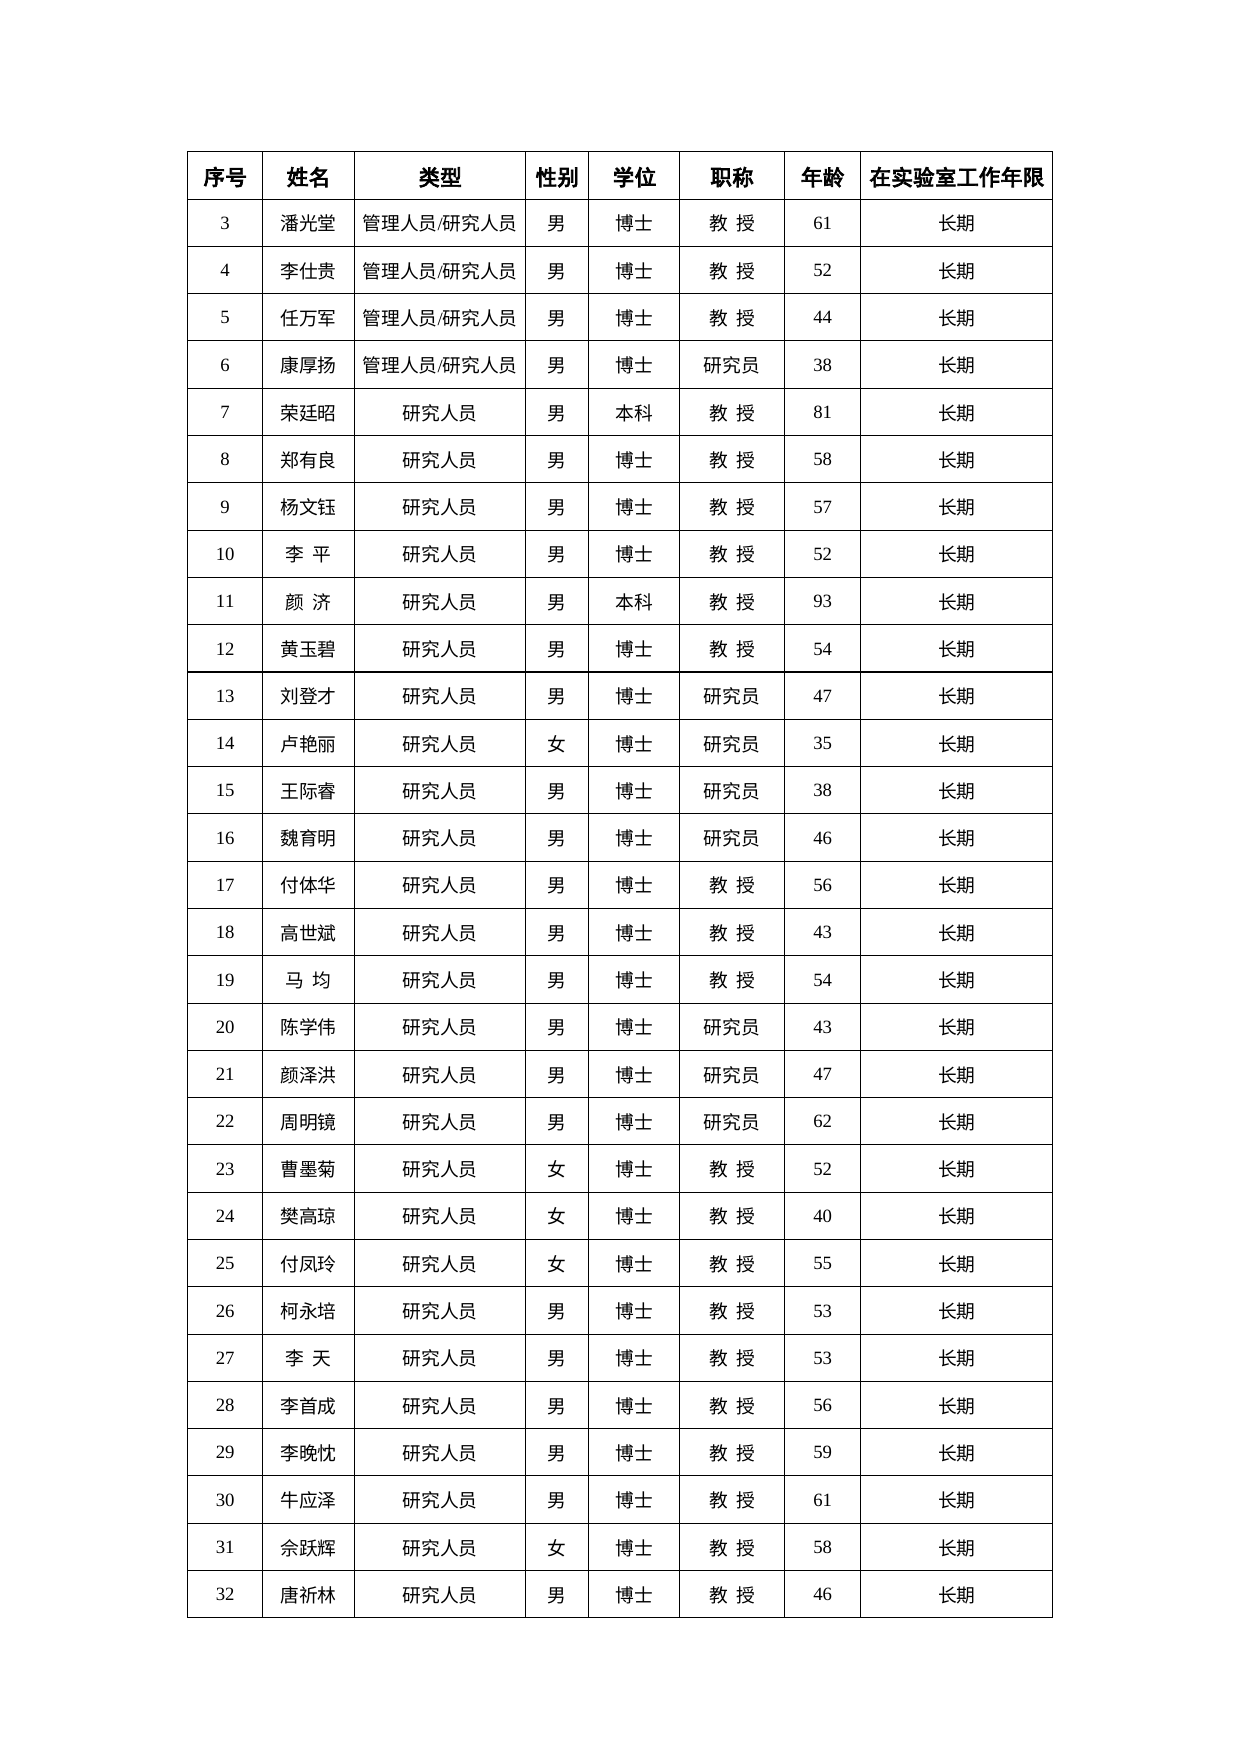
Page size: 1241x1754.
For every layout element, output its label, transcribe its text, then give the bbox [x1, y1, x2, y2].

table_cell 研究员 [680, 1098, 784, 1144]
table_cell 博士 [589, 1051, 679, 1097]
table_cell 柯永培 [263, 1287, 354, 1333]
table_cell 教 授 [680, 247, 784, 293]
table_header 年龄 [785, 152, 860, 198]
table_cell 62 [785, 1098, 860, 1144]
table_cell 男 [526, 200, 588, 246]
table_cell 47 [785, 1051, 860, 1097]
table_cell 研究人员 [355, 625, 525, 671]
table_cell 黄玉碧 [263, 625, 354, 671]
table_cell 男 [526, 1429, 588, 1475]
table_cell 14 [188, 720, 262, 766]
table_cell 研究人员 [355, 1571, 525, 1617]
table_cell 李首成 [263, 1382, 354, 1428]
table_cell 博士 [589, 294, 679, 340]
table_cell 31 [188, 1524, 262, 1570]
table_cell 教 授 [680, 1476, 784, 1523]
table_cell 61 [785, 200, 860, 246]
table_cell 长期 [861, 1051, 1052, 1097]
table_cell 女 [526, 1193, 588, 1239]
table_cell 55 [785, 1240, 860, 1286]
table_cell 付体华 [263, 862, 354, 908]
table_cell 博士 [589, 720, 679, 766]
table_cell 博士 [589, 531, 679, 577]
table_cell 魏育明 [263, 814, 354, 861]
table_cell 研究人员 [355, 483, 525, 529]
table_cell 男 [526, 341, 588, 388]
table_cell 樊高琼 [263, 1193, 354, 1239]
table_cell 23 [188, 1145, 262, 1192]
table_cell 男 [526, 1287, 588, 1333]
table_cell 博士 [589, 1382, 679, 1428]
table_cell 教 授 [680, 436, 784, 482]
table_cell 教 授 [680, 1382, 784, 1428]
table_cell 研究人员 [355, 1524, 525, 1570]
table_cell 男 [526, 1335, 588, 1381]
table_cell 周明镜 [263, 1098, 354, 1144]
table_cell 61 [785, 1476, 860, 1523]
table_cell 54 [785, 625, 860, 671]
table_cell 40 [785, 1193, 860, 1239]
table_cell 长期 [861, 909, 1052, 955]
table_cell 研究员 [680, 1051, 784, 1097]
table_cell 研究人员 [355, 956, 525, 1002]
table_cell 研究人员 [355, 531, 525, 577]
table_cell 管理人员/研究人员 [355, 200, 525, 246]
table_cell 康厚扬 [263, 341, 354, 388]
table_cell 男 [526, 1098, 588, 1144]
table_cell 男 [526, 767, 588, 813]
table_cell 28 [188, 1382, 262, 1428]
table_cell 54 [785, 956, 860, 1002]
table_cell 博士 [589, 1145, 679, 1192]
table_cell 男 [526, 247, 588, 293]
table_cell 管理人员/研究人员 [355, 247, 525, 293]
table_cell 男 [526, 1571, 588, 1617]
table_cell 9 [188, 483, 262, 529]
table_cell 19 [188, 956, 262, 1002]
table_cell 研究人员 [355, 1051, 525, 1097]
table_cell 56 [785, 1382, 860, 1428]
table_cell 博士 [589, 1335, 679, 1381]
table_cell 15 [188, 767, 262, 813]
table_cell 47 [785, 673, 860, 719]
table_cell 长期 [861, 294, 1052, 340]
table_cell 38 [785, 767, 860, 813]
table_cell 研究人员 [355, 1287, 525, 1333]
table_cell 博士 [589, 1098, 679, 1144]
table_cell 博士 [589, 956, 679, 1002]
table_cell 博士 [589, 247, 679, 293]
table_cell 长期 [861, 483, 1052, 529]
table_cell 59 [785, 1429, 860, 1475]
table_cell 长期 [861, 1287, 1052, 1333]
table_cell 教 授 [680, 1335, 784, 1381]
table_cell 博士 [589, 200, 679, 246]
table_cell 本科 [589, 578, 679, 624]
table_cell 博士 [589, 909, 679, 955]
table_cell 8 [188, 436, 262, 482]
table_cell 博士 [589, 1240, 679, 1286]
table_cell 56 [785, 862, 860, 908]
table_cell 52 [785, 1145, 860, 1192]
table_cell 16 [188, 814, 262, 861]
table_cell 研究人员 [355, 1145, 525, 1192]
table_cell 21 [188, 1051, 262, 1097]
table_cell 研究员 [680, 720, 784, 766]
table_cell 陈学伟 [263, 1004, 354, 1050]
table_cell 22 [188, 1098, 262, 1144]
table_cell 研究人员 [355, 1335, 525, 1381]
table_cell 李 天 [263, 1335, 354, 1381]
table_cell 女 [526, 1145, 588, 1192]
table_cell 教 授 [680, 1524, 784, 1570]
table_header 姓名 [263, 152, 354, 198]
table_cell 男 [526, 862, 588, 908]
table_cell 女 [526, 720, 588, 766]
table_cell 研究人员 [355, 578, 525, 624]
table_cell 研究员 [680, 341, 784, 388]
table_cell 男 [526, 909, 588, 955]
table_cell 曹墨菊 [263, 1145, 354, 1192]
table_cell 管理人员/研究人员 [355, 341, 525, 388]
table_cell 27 [188, 1335, 262, 1381]
table_cell 长期 [861, 1145, 1052, 1192]
table_cell 男 [526, 436, 588, 482]
table_cell 牛应泽 [263, 1476, 354, 1523]
table_header 序号 [188, 152, 262, 198]
table_cell 男 [526, 483, 588, 529]
table_cell 长期 [861, 814, 1052, 861]
table_cell 43 [785, 1004, 860, 1050]
table_cell 研究人员 [355, 436, 525, 482]
table_cell 长期 [861, 1004, 1052, 1050]
table_cell 研究人员 [355, 1476, 525, 1523]
table_cell 卢艳丽 [263, 720, 354, 766]
table_cell 44 [785, 294, 860, 340]
table_cell 教 授 [680, 531, 784, 577]
table_cell 男 [526, 956, 588, 1002]
table_cell 研究人员 [355, 767, 525, 813]
table_cell 博士 [589, 1193, 679, 1239]
table_cell 58 [785, 436, 860, 482]
table_cell 长期 [861, 1382, 1052, 1428]
table_cell 26 [188, 1287, 262, 1333]
table_cell 93 [785, 578, 860, 624]
table_cell 佘跃辉 [263, 1524, 354, 1570]
table_header 类型 [355, 152, 525, 198]
table_cell 25 [188, 1240, 262, 1286]
table_cell 研究人员 [355, 389, 525, 435]
table_cell 长期 [861, 767, 1052, 813]
table_cell 教 授 [680, 1571, 784, 1617]
table_cell 研究人员 [355, 673, 525, 719]
table_cell 任万军 [263, 294, 354, 340]
table_cell 李 平 [263, 531, 354, 577]
table_cell 长期 [861, 1476, 1052, 1523]
table_cell 女 [526, 1240, 588, 1286]
table_cell 男 [526, 1051, 588, 1097]
table_cell 长期 [861, 1429, 1052, 1475]
table_cell 研究人员 [355, 1098, 525, 1144]
table_cell 长期 [861, 956, 1052, 1002]
table_cell 教 授 [680, 578, 784, 624]
table_cell 30 [188, 1476, 262, 1523]
table_cell 刘登才 [263, 673, 354, 719]
table_cell 38 [785, 341, 860, 388]
table_cell 教 授 [680, 1240, 784, 1286]
table_cell 4 [188, 247, 262, 293]
table_cell 43 [785, 909, 860, 955]
table_cell 王际睿 [263, 767, 354, 813]
table_cell 长期 [861, 862, 1052, 908]
table_cell 长期 [861, 247, 1052, 293]
table_cell 博士 [589, 341, 679, 388]
table_cell 博士 [589, 483, 679, 529]
table_cell 博士 [589, 625, 679, 671]
table_cell 研究人员 [355, 1240, 525, 1286]
table_cell 6 [188, 341, 262, 388]
table_cell 3 [188, 200, 262, 246]
table_cell 教 授 [680, 1145, 784, 1192]
table_cell 博士 [589, 1429, 679, 1475]
table_cell 研究人员 [355, 1429, 525, 1475]
table_header 职称 [680, 152, 784, 198]
table_cell 教 授 [680, 1287, 784, 1333]
table_cell 教 授 [680, 1193, 784, 1239]
table_cell 58 [785, 1524, 860, 1570]
table_cell 长期 [861, 1240, 1052, 1286]
table_cell 博士 [589, 1524, 679, 1570]
table_cell 博士 [589, 1287, 679, 1333]
table_cell 教 授 [680, 389, 784, 435]
table_cell 46 [785, 1571, 860, 1617]
table_cell 35 [785, 720, 860, 766]
table_cell 教 授 [680, 1429, 784, 1475]
table_cell 男 [526, 625, 588, 671]
table_cell 研究员 [680, 814, 784, 861]
table_cell 教 授 [680, 483, 784, 529]
table_cell 博士 [589, 814, 679, 861]
table_cell 12 [188, 625, 262, 671]
table_cell 博士 [589, 1004, 679, 1050]
table_cell 52 [785, 531, 860, 577]
table_cell 教 授 [680, 862, 784, 908]
table_cell 男 [526, 578, 588, 624]
table_cell 研究人员 [355, 1193, 525, 1239]
table_cell 长期 [861, 1193, 1052, 1239]
table_cell 5 [188, 294, 262, 340]
table_cell 长期 [861, 1571, 1052, 1617]
table_cell 博士 [589, 673, 679, 719]
table_cell 马 均 [263, 956, 354, 1002]
table_cell 52 [785, 247, 860, 293]
table_cell 24 [188, 1193, 262, 1239]
table_cell 长期 [861, 1098, 1052, 1144]
table_cell 博士 [589, 1476, 679, 1523]
table_cell 男 [526, 1382, 588, 1428]
table_cell 管理人员/研究人员 [355, 294, 525, 340]
table_cell 博士 [589, 862, 679, 908]
table_cell 81 [785, 389, 860, 435]
table_cell 男 [526, 389, 588, 435]
table_cell 颜 济 [263, 578, 354, 624]
table_header 学位 [589, 152, 679, 198]
table_cell 荣廷昭 [263, 389, 354, 435]
table_cell 32 [188, 1571, 262, 1617]
table_cell 长期 [861, 531, 1052, 577]
table_cell 57 [785, 483, 860, 529]
table_cell 教 授 [680, 956, 784, 1002]
table_cell 男 [526, 1004, 588, 1050]
table_cell 长期 [861, 578, 1052, 624]
table_cell 教 授 [680, 200, 784, 246]
table_cell 本科 [589, 389, 679, 435]
table_cell 20 [188, 1004, 262, 1050]
table_cell 长期 [861, 673, 1052, 719]
table_cell 男 [526, 814, 588, 861]
table_cell 长期 [861, 1335, 1052, 1381]
table_cell 研究人员 [355, 720, 525, 766]
table_cell 女 [526, 1524, 588, 1570]
table_cell 博士 [589, 767, 679, 813]
table_cell 29 [188, 1429, 262, 1475]
table_cell 高世斌 [263, 909, 354, 955]
table_cell 13 [188, 673, 262, 719]
table_cell 研究员 [680, 673, 784, 719]
table_cell 李晚忱 [263, 1429, 354, 1475]
table_cell 男 [526, 1476, 588, 1523]
table_cell 博士 [589, 1571, 679, 1617]
table_cell 男 [526, 531, 588, 577]
table_cell 郑有良 [263, 436, 354, 482]
table_cell 长期 [861, 625, 1052, 671]
table_cell 唐祈林 [263, 1571, 354, 1617]
table_cell 男 [526, 673, 588, 719]
table_cell 教 授 [680, 294, 784, 340]
table_cell 教 授 [680, 625, 784, 671]
table_cell 17 [188, 862, 262, 908]
table_cell 53 [785, 1335, 860, 1381]
table_cell 长期 [861, 720, 1052, 766]
table_cell 长期 [861, 1524, 1052, 1570]
table_header 性别 [526, 152, 588, 198]
table_cell 11 [188, 578, 262, 624]
table_cell 潘光堂 [263, 200, 354, 246]
table_cell 研究员 [680, 767, 784, 813]
table_cell 研究人员 [355, 909, 525, 955]
table_cell 李仕贵 [263, 247, 354, 293]
table_header 在实验室工作年限 [861, 152, 1052, 198]
table_cell 杨文钰 [263, 483, 354, 529]
table_cell 博士 [589, 436, 679, 482]
table_cell 颜泽洪 [263, 1051, 354, 1097]
table_cell 研究人员 [355, 1382, 525, 1428]
table_cell 46 [785, 814, 860, 861]
table_cell 长期 [861, 341, 1052, 388]
table_cell 10 [188, 531, 262, 577]
table_cell 长期 [861, 389, 1052, 435]
table_cell 53 [785, 1287, 860, 1333]
table_cell 男 [526, 294, 588, 340]
table_cell 研究人员 [355, 1004, 525, 1050]
table_cell 研究人员 [355, 814, 525, 861]
table_cell 付凤玲 [263, 1240, 354, 1286]
table_cell 18 [188, 909, 262, 955]
table_cell 7 [188, 389, 262, 435]
table_cell 教 授 [680, 909, 784, 955]
table_cell 研究员 [680, 1004, 784, 1050]
table_cell 长期 [861, 436, 1052, 482]
table_cell 长期 [861, 200, 1052, 246]
table_cell 研究人员 [355, 862, 525, 908]
